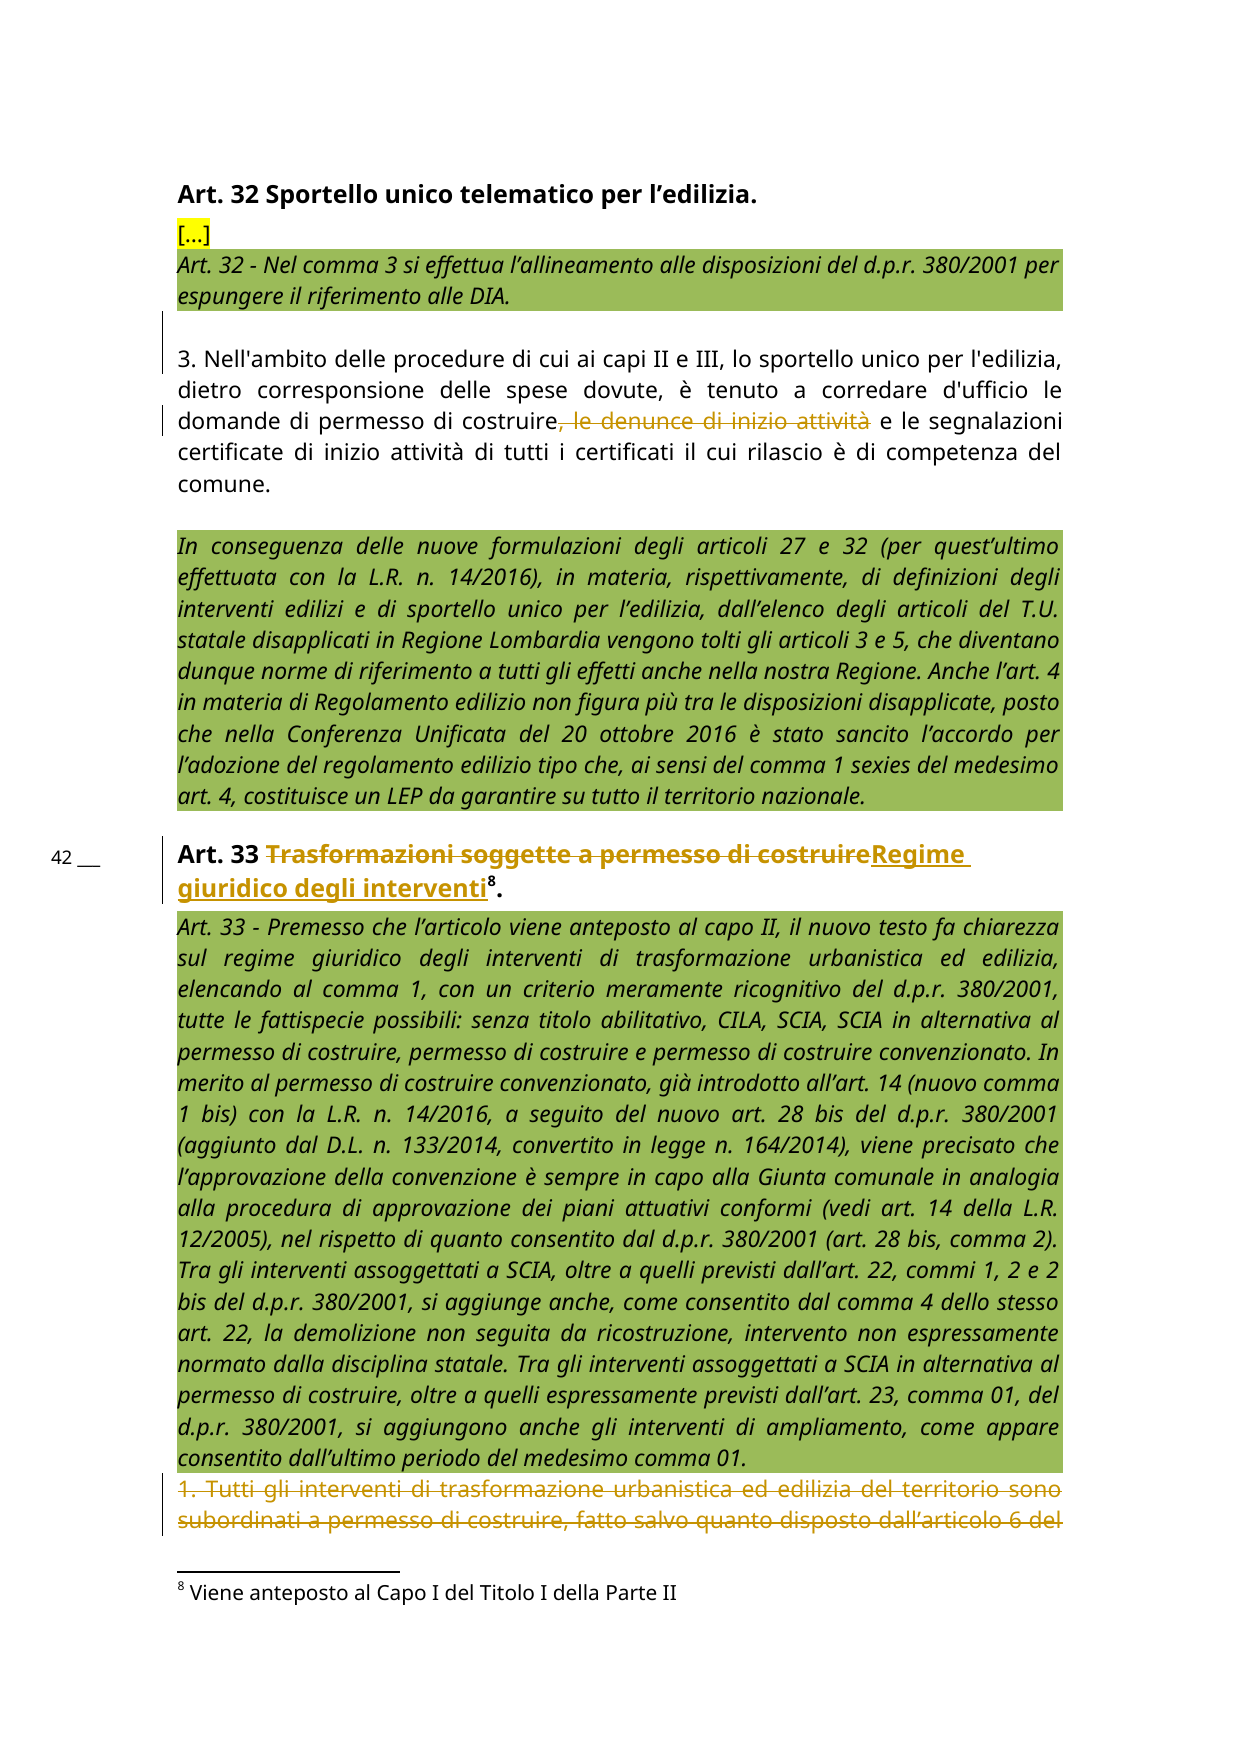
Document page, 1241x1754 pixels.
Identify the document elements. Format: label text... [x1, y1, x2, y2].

text […] [177, 217, 1063, 249]
subtitle Art. 32 Sportello unico telematico per l’edilizia. [177, 177, 1063, 211]
text Art. 32 - Nel comma 3 si effettua l’allineamento alle disposizioni del d.p.r. 380/2001 per espungere il riferimento alle DIA. [177, 249, 1063, 311]
text In conseguenza delle nuove formulazioni degli articoli 27 e 32 (per quest’ultimo effettuata con la L.R. n. 14/2016), in materia, rispettivamente, di definizioni degli interventi edilizi e di sportello unico per l’edilizia, dall’elenco degli articoli del T.U. statale disapplicati in Regione Lombardia vengono tolti gli articoli 3 e 5, che diventano dunque norme di riferimento a tutti gli effetti anche nella nostra Regione. Anche l’art. 4 in materia di Regolamento edilizio non figura più tra le disposizioni disapplicate, posto che nella Conferenza Unificata del 20 ottobre 2016 è stato sancito l’accordo per l’adozione del regolamento edilizio tipo che, ai sensi del comma 1 sexies del medesimo art. 4, costituisce un LEP da garantire su tutto il territorio nazionale. [177, 530, 1063, 811]
subtitle Art. 33 . [177, 836, 1063, 904]
text Art. 33 - Premesso che l’articolo viene anteposto al capo II, il nuovo testo fa chiarezza sul regime giuridico degli interventi di trasformazione urbanistica ed edilizia, elencando al comma 1, con un criterio meramente ricognitivo del d.p.r. 380/2001, tutte le fattispecie possibili: senza titolo abilitativo, CILA, SCIA, SCIA in alternativa al permesso di costruire, permesso di costruire e permesso di costruire convenzionato. In merito al permesso di costruire convenzionato, già introdotto all’art. 14 (nuovo comma 1 bis) con la L.R. n. 14/2016, a seguito del nuovo art. 28 bis del d.p.r. 380/2001 (aggiunto dal D.L. n. 133/2014, convertito in legge n. 164/2014), viene precisato che l’approvazione della convenzione è sempre in capo alla Giunta comunale in analogia alla procedura di approvazione dei piani attuativi conformi (vedi art. 14 della L.R. 12/2005), nel rispetto di quanto consentito dal d.p.r. 380/2001 (art. 28 bis, comma 2). Tra gli interventi assoggettati a SCIA, oltre a quelli previsti dall’art. 22, commi 1, 2 e 2 bis del d.p.r. 380/2001, si aggiunge anche, come consentito dal comma 4 dello stesso art. 22, la demolizione non seguita da ricostruzione, intervento non espressamente normato dalla disciplina statale. Tra gli interventi assoggettati a SCIA in alternativa al permesso di costruire, oltre a quelli espressamente previsti dall’art. 23, comma 01, del d.p.r. 380/2001, si aggiungono anche gli interventi di ampliamento, come appare consentito dall’ultimo periodo del medesimo comma 01. [177, 911, 1063, 1473]
text 3. Nell'ambito delle procedure di cui ai capi II e III, lo sportello unico per l'edilizia, dietro corresponsione delle spese dovute, è tenuto a corredare d'ufficio le domande di permesso di costruire e le segnalazioni certificate di inizio attività di tutti i certificati il cui rilascio è di competenza del comune. [177, 342, 1063, 499]
